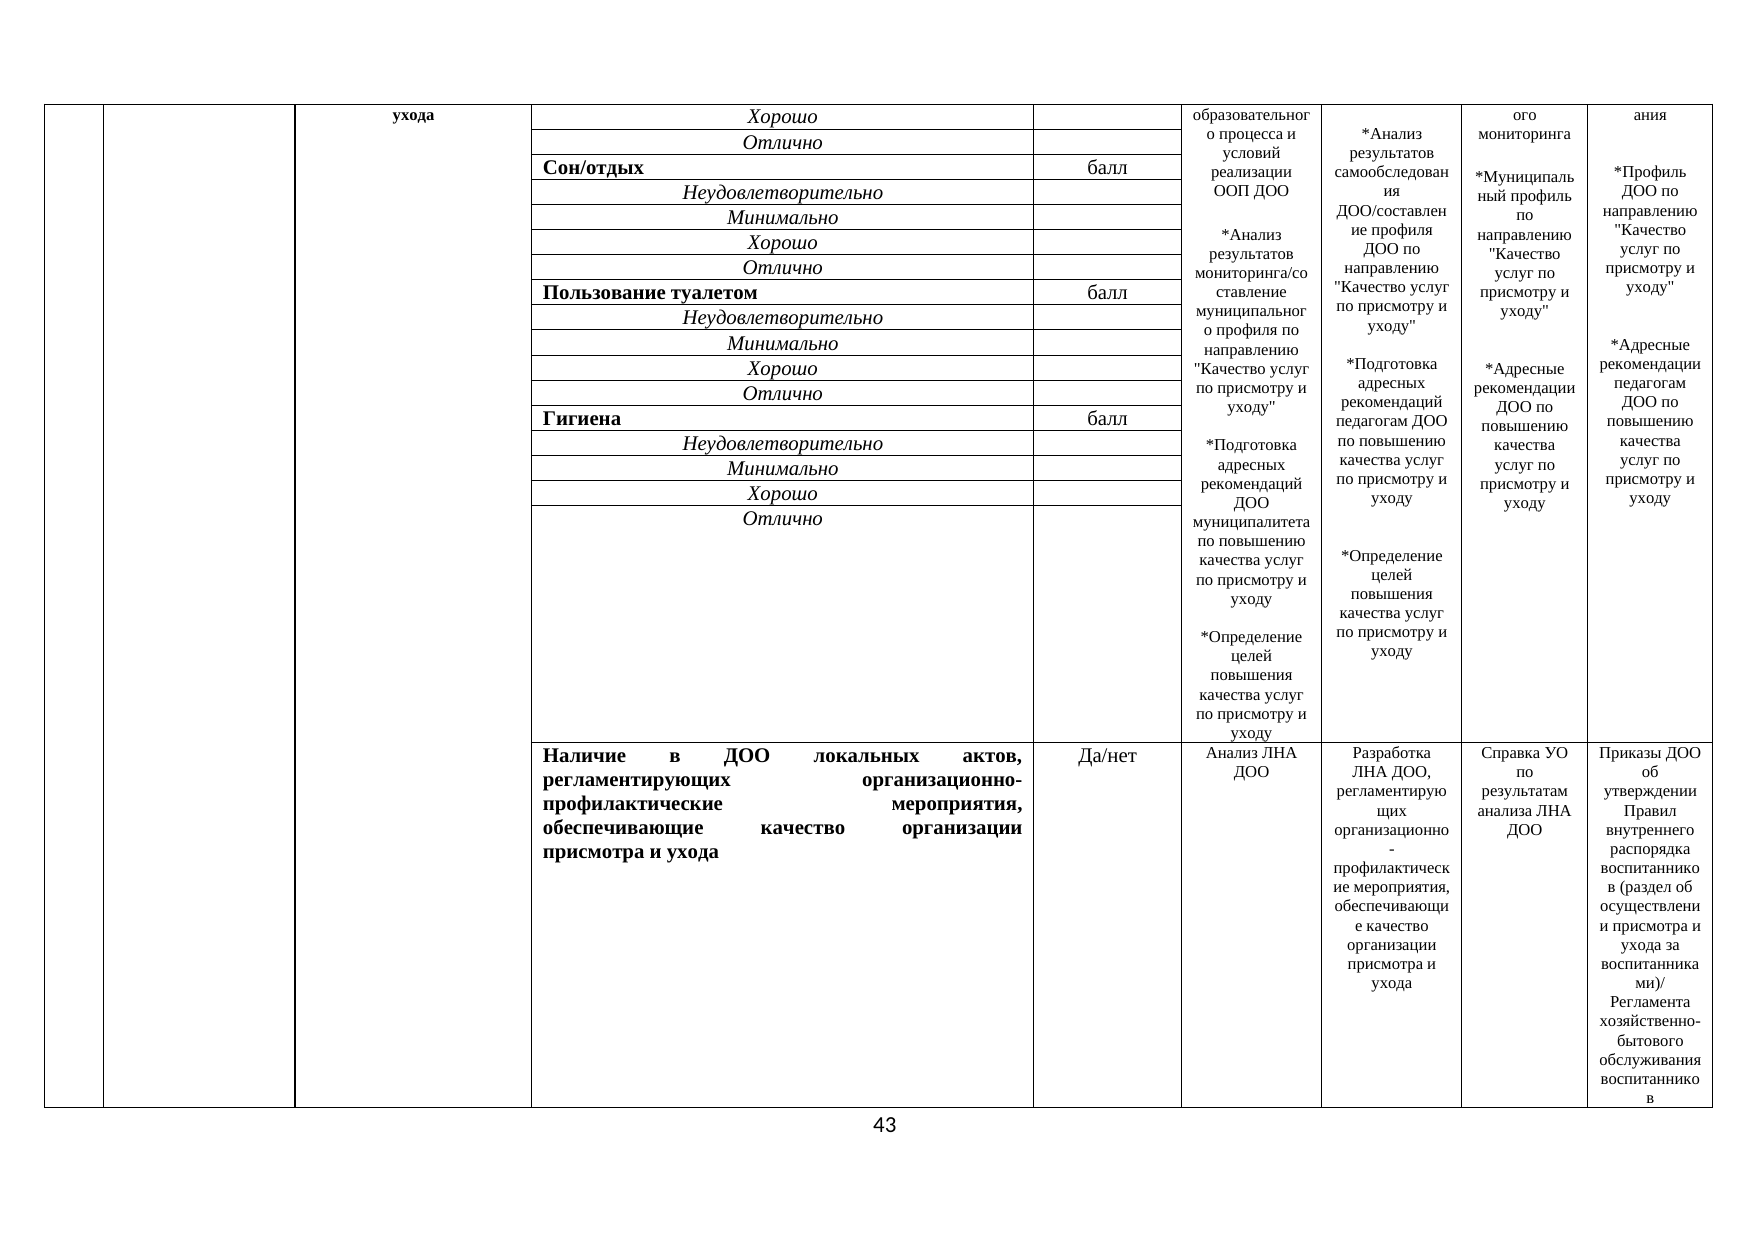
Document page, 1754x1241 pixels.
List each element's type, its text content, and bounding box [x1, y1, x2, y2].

table_cell Хорошо [532, 356, 1033, 379]
table_cell Неудовлетворительно [532, 431, 1033, 455]
table_cell Да/нет [1034, 743, 1181, 1107]
table_cell [1034, 205, 1181, 229]
table_cell Анализ ЛНА ДОО [1182, 743, 1321, 1107]
table_cell Сон/отдых [532, 155, 1033, 179]
table_cell Хорошо [532, 105, 1033, 128]
table_cell [1034, 481, 1181, 505]
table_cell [1462, 743, 1587, 1107]
table_cell [1034, 431, 1181, 455]
table_cell [1034, 180, 1181, 204]
table_cell [1034, 456, 1181, 480]
table_cell [1034, 356, 1181, 379]
table_cell балл [1034, 155, 1181, 179]
table_cell балл [1034, 280, 1181, 304]
table_cell [1034, 230, 1181, 254]
table_cell Отлично [532, 381, 1033, 405]
table_cell Отлично [532, 506, 1033, 742]
table_cell Хорошо [532, 481, 1033, 505]
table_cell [1322, 743, 1461, 1107]
table_cell [1034, 305, 1181, 329]
table_cell Неудовлетворительно [532, 180, 1033, 204]
table_cell [1034, 330, 1181, 354]
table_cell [1588, 743, 1712, 1107]
table_cell Минимально [532, 205, 1033, 229]
table_cell Отлично [532, 130, 1033, 154]
table_cell [1034, 255, 1181, 279]
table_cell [532, 743, 1033, 1107]
table_cell Минимально [532, 330, 1033, 354]
table_cell [1034, 130, 1181, 154]
table_cell балл [1034, 406, 1181, 430]
table_cell Гигиена [532, 406, 1033, 430]
table_cell [1034, 381, 1181, 405]
table_cell [1034, 105, 1181, 128]
table_cell Неудовлетворительно [532, 305, 1033, 329]
table_cell Отлично [532, 255, 1033, 279]
table_cell Хорошо [532, 230, 1033, 254]
table_cell Пользование туалетом [532, 280, 1033, 304]
table_cell Минимально [532, 456, 1033, 480]
table_cell [1034, 506, 1181, 742]
